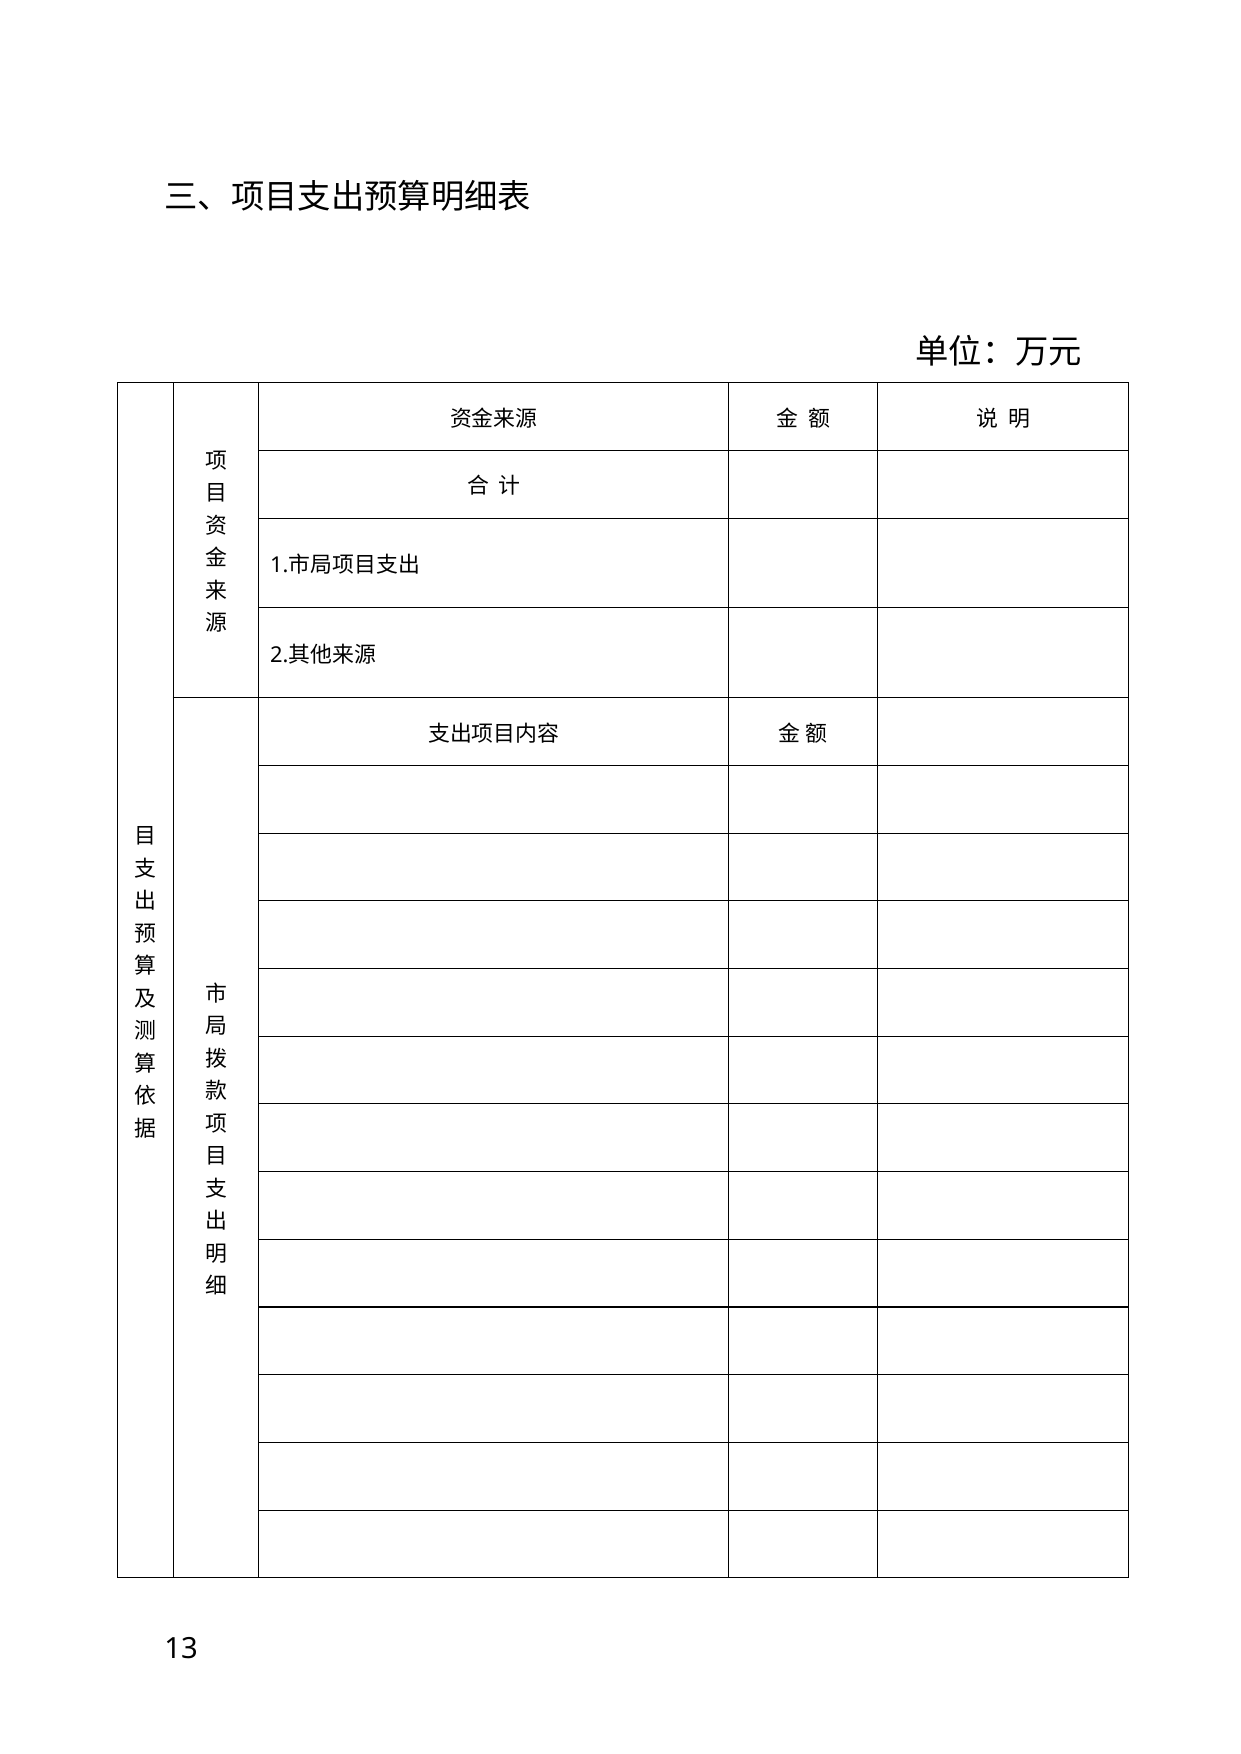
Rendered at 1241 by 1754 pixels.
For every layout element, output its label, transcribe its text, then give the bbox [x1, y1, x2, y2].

table_cell 支出项目内容 [259, 698, 728, 765]
table_cell [259, 1104, 728, 1171]
text 三、项目支出预算明细表 [164, 162, 1082, 227]
table_cell 1.市局项目支出 [259, 519, 728, 607]
text 单位：万元 [164, 317, 1082, 382]
table_header 资金来源 [259, 383, 728, 450]
table_cell [878, 698, 1128, 765]
table_cell 2.其他来源 [259, 608, 728, 697]
table_cell [729, 969, 877, 1036]
table_cell [729, 1511, 877, 1577]
table_cell [259, 901, 728, 968]
table_cell [729, 834, 877, 900]
table_cell [729, 451, 877, 517]
table_cell 合 计 [259, 451, 728, 517]
table_cell [259, 1240, 728, 1306]
table_cell [729, 1443, 877, 1509]
table_cell [878, 969, 1128, 1036]
table_cell [259, 1037, 728, 1103]
table_cell [729, 1172, 877, 1239]
table_cell [878, 834, 1128, 900]
table_cell [729, 901, 877, 968]
table_cell [878, 1104, 1128, 1171]
table_cell [729, 1375, 877, 1442]
table_cell [729, 766, 877, 832]
table_cell [878, 1037, 1128, 1103]
table_cell [259, 1172, 728, 1239]
table_header 说 明 [878, 383, 1128, 450]
table_cell [878, 901, 1128, 968]
table_cell [259, 1308, 728, 1374]
table_cell [259, 834, 728, 900]
table_cell [729, 1037, 877, 1103]
table_cell [259, 969, 728, 1036]
table_header 目 支 出 预 算 及 测 算 依 据 [118, 383, 173, 1577]
table_cell [878, 1172, 1128, 1239]
table_cell [259, 1511, 728, 1577]
table_cell [878, 1511, 1128, 1577]
table_header 金 额 [729, 383, 877, 450]
table_cell [729, 1308, 877, 1374]
table_cell [729, 1104, 877, 1171]
table_header 项 目 资 金 来 源 [174, 383, 258, 697]
table_cell [878, 1443, 1128, 1509]
table_cell [729, 1240, 877, 1306]
table_cell [729, 519, 877, 607]
table_cell [878, 608, 1128, 697]
table_cell [259, 1443, 728, 1509]
table_cell 市 局 拨 款 项 目 支 出 明 细 [174, 698, 258, 1577]
table_cell 金 额 [729, 698, 877, 765]
table_cell [878, 1375, 1128, 1442]
table_cell [729, 608, 877, 697]
table_cell [878, 1308, 1128, 1374]
table_cell [878, 766, 1128, 832]
table_cell [878, 451, 1128, 517]
table_cell [878, 1240, 1128, 1306]
table_cell [259, 766, 728, 832]
table_cell [878, 519, 1128, 607]
table_cell [259, 1375, 728, 1442]
